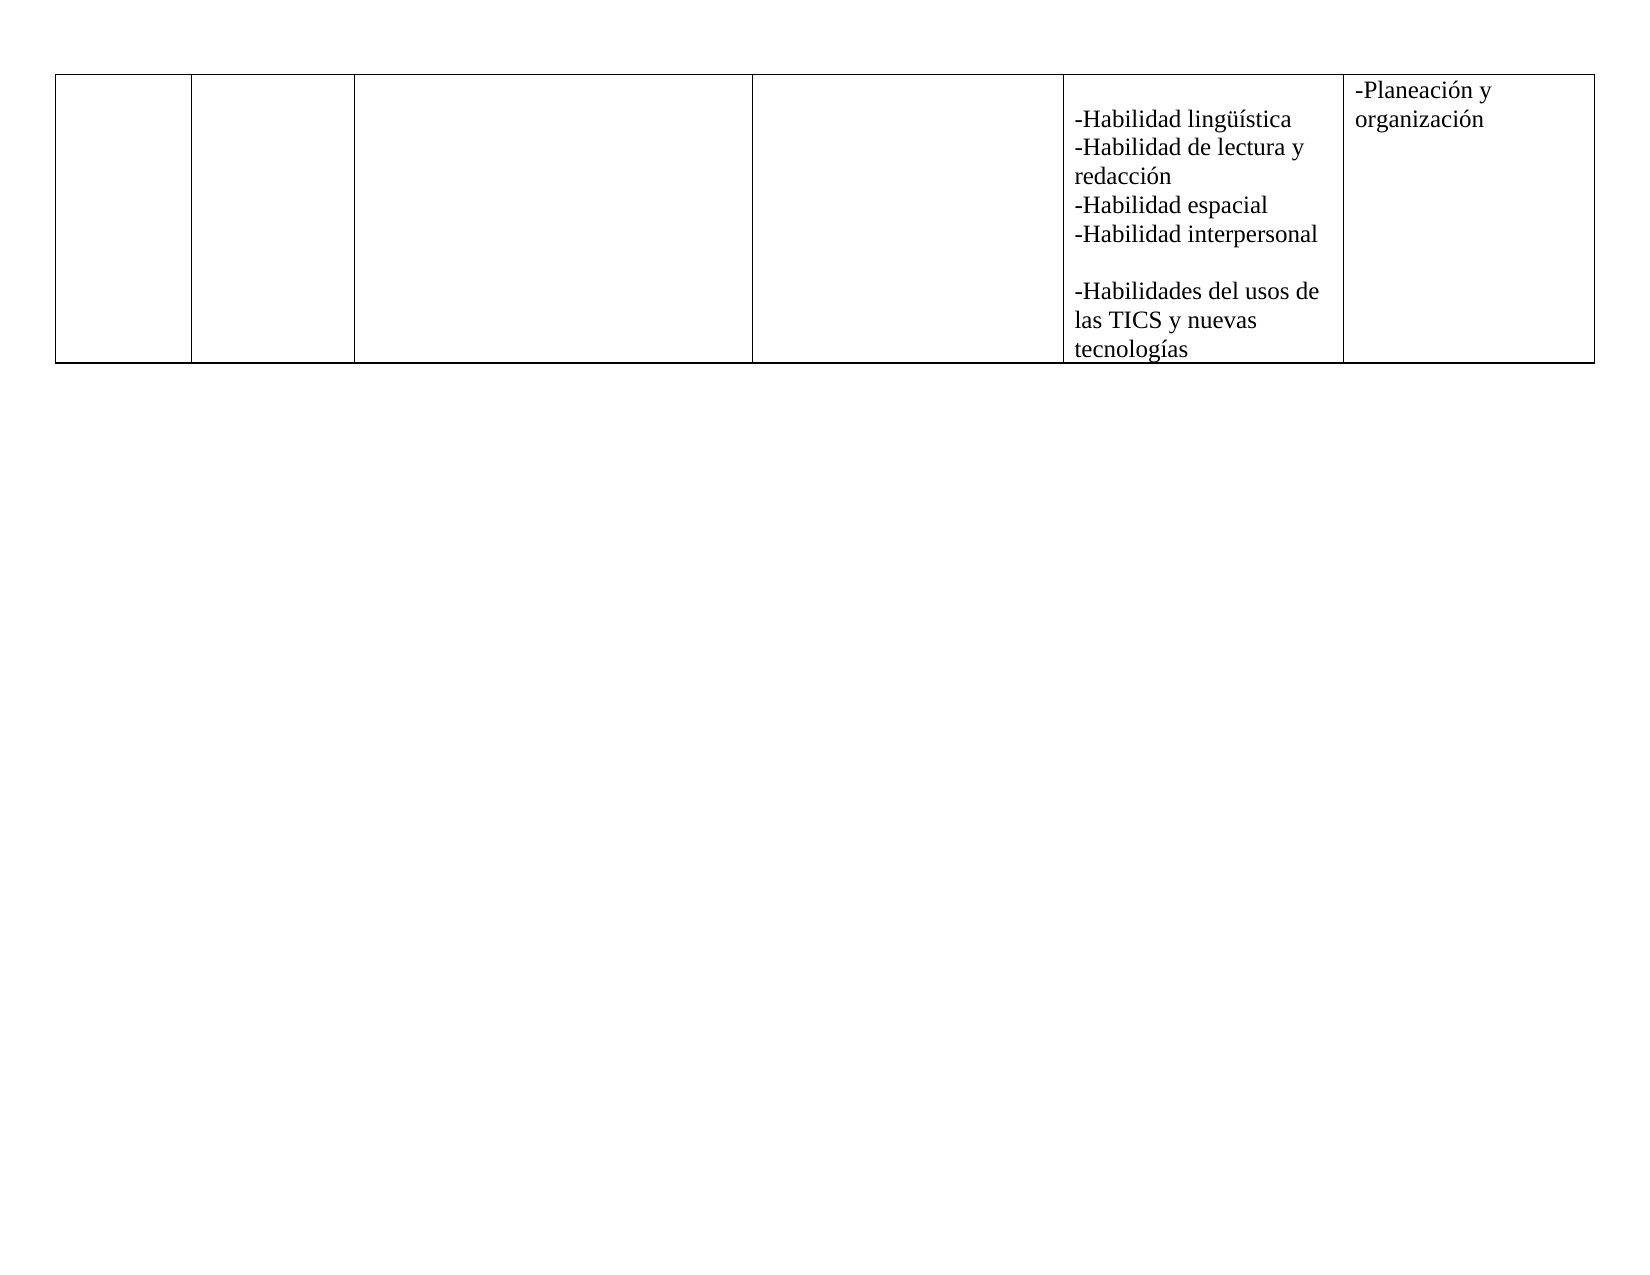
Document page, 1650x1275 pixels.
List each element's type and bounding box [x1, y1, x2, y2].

table_cell [355, 75, 752, 362]
table_cell [192, 75, 354, 362]
table_cell [753, 75, 1063, 362]
table_cell [56, 75, 191, 362]
table_cell [1344, 75, 1594, 362]
table_cell [1064, 75, 1343, 362]
